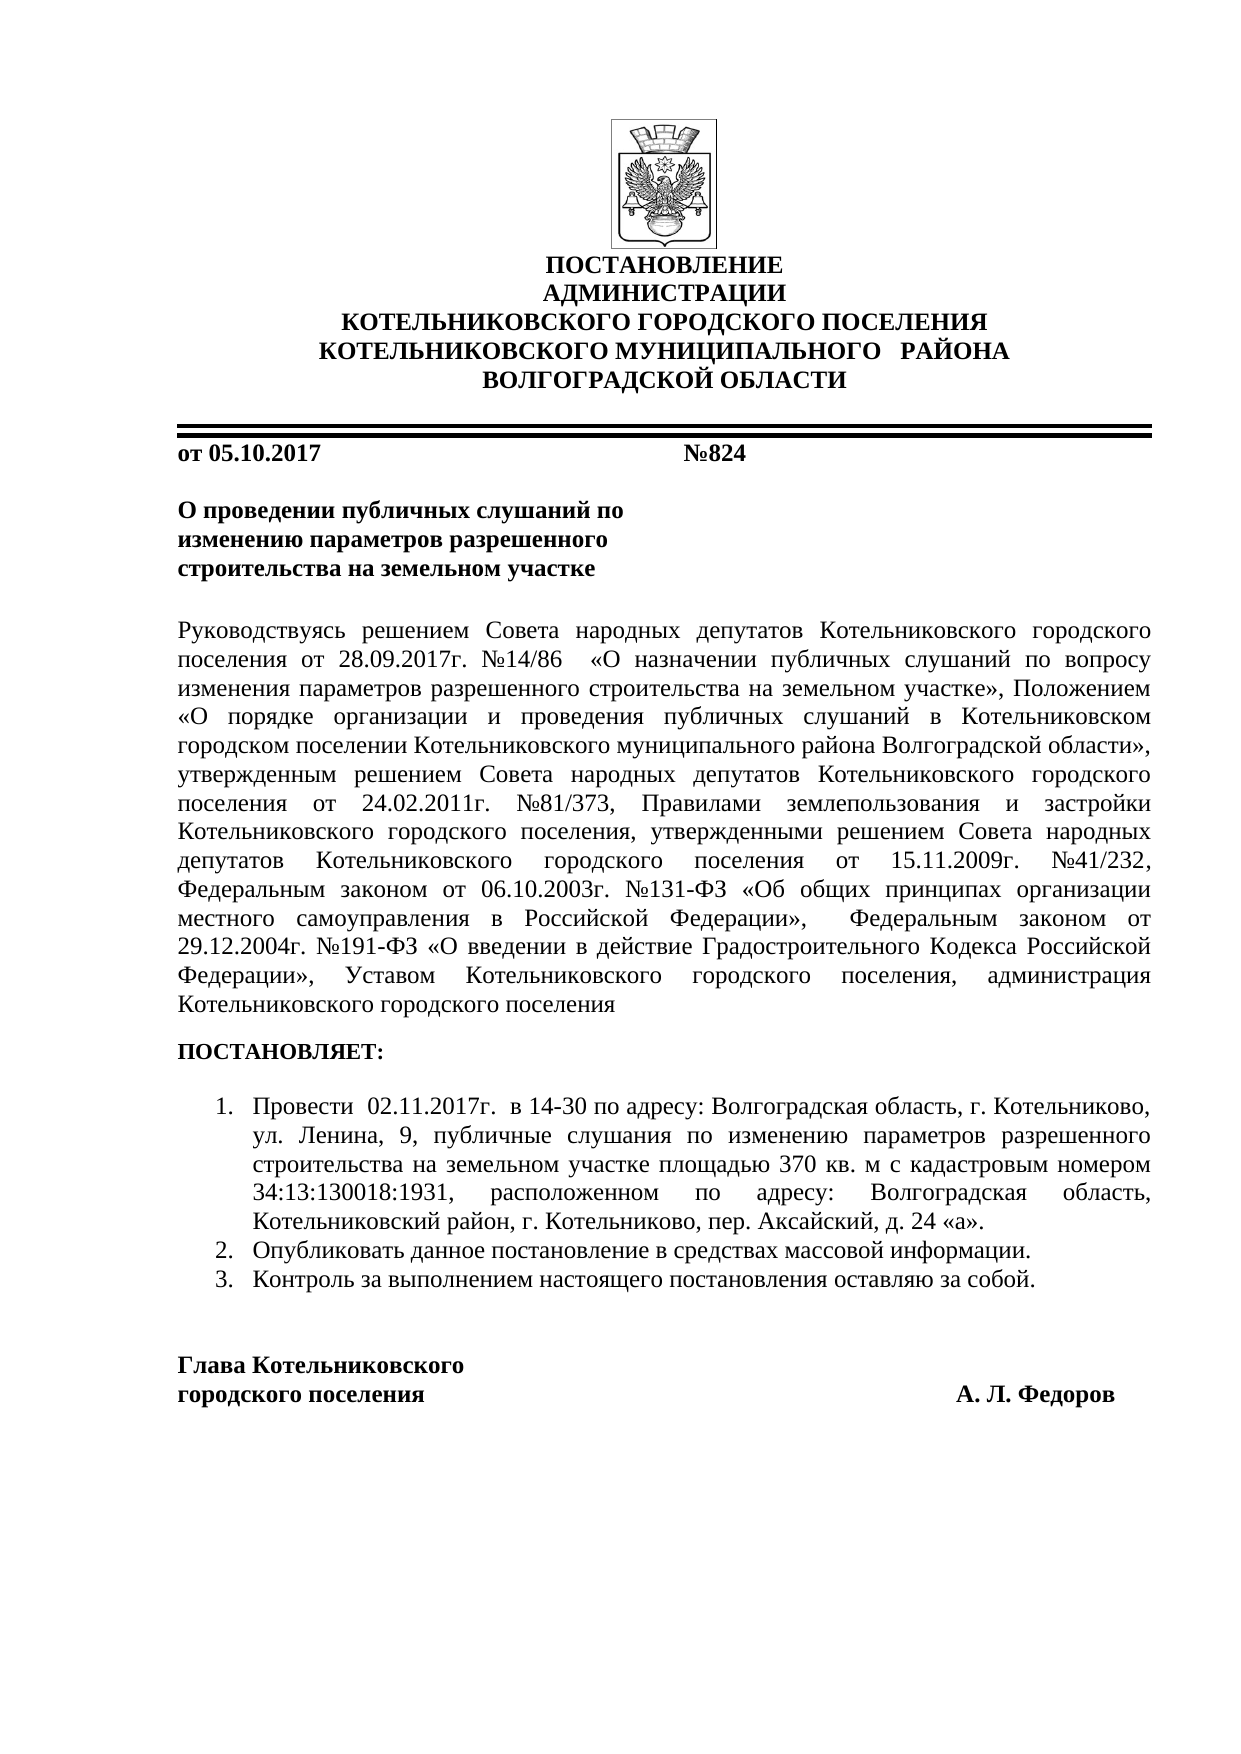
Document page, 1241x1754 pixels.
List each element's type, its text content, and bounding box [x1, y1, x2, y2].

text Руководствуясь решением Совета народных депутатов Котельниковского городского поселения от 28.09.2017г. №14/86 «О назначении публичных слушаний по вопросу изменения параметров разрешенного строительства на земельном участке», Положением «О порядке организации и проведения публичных слушаний в Котельниковском городском поселении Котельниковского муниципального района Волгоградской области», утвержденным решением Совета народных депутатов Котельниковского городского поселения от 24.02.2011г. №81/373, Правилами землепользования и застройки Котельниковского городского поселения, утвержденными решением Совета народных депутатов Котельниковского городского поселения от 15.11.2009г. №41/232, Федеральным законом от 06.10.2003г. №131-ФЗ «Об общих принципах организации местного самоуправления в Российской Федерации», Федеральным законом от 29.12.2004г. №191-ФЗ «О введении в действие Градостроительного Кодекса Российской Федерации», Уставом Котельниковского городского поселения, администрация Котельниковского городского поселения [177, 615, 1152, 1018]
text ВОЛГОГРАДСКОЙ ОБЛАСТИ [177, 365, 1152, 393]
text О проведении публичных слушаний по изменению параметров разрешенного строительства на земельном участке [177, 495, 1152, 582]
text ПОСТАНОВЛЕНИЕ [177, 250, 1152, 278]
text Глава Котельниковского [177, 1350, 1152, 1379]
text от 05.10.2017 №824 [177, 438, 1152, 467]
text АДМИНИСТРАЦИИ [177, 278, 1152, 307]
list Контроль за выполнением настоящего постановления оставляю за собой. [215, 1264, 1152, 1292]
text КОТЕЛЬНИКОВСКОГО ГОРОДСКОГО ПОСЕЛЕНИЯ [177, 307, 1152, 336]
list Опубликовать данное постановление в средствах массовой информации. [215, 1235, 1152, 1264]
text ПОСТАНОВЛЯЕТ: [177, 1038, 1152, 1065]
text городского поселения А. Л. Федоров [177, 1379, 1152, 1407]
text КОТЕЛЬНИКОВСКОГО МУНИЦИПАЛЬНОГО РАЙОНА [177, 336, 1152, 365]
picture [608, 118, 721, 250]
list Провести 02.11.2017г. в 14-30 по адресу: Волгоградская область, г. Котельниково, ул. Ленина, 9, публичные слушания по изменению параметров разрешенного строительства на земельном участке площадью 370 кв. м с кадастровым номером 34:13:130018:1931, расположенном по адресу: Волгоградская область, Котельниковский район, г. Котельниково, пер. Аксайский, д. 24 «а». [215, 1091, 1152, 1235]
